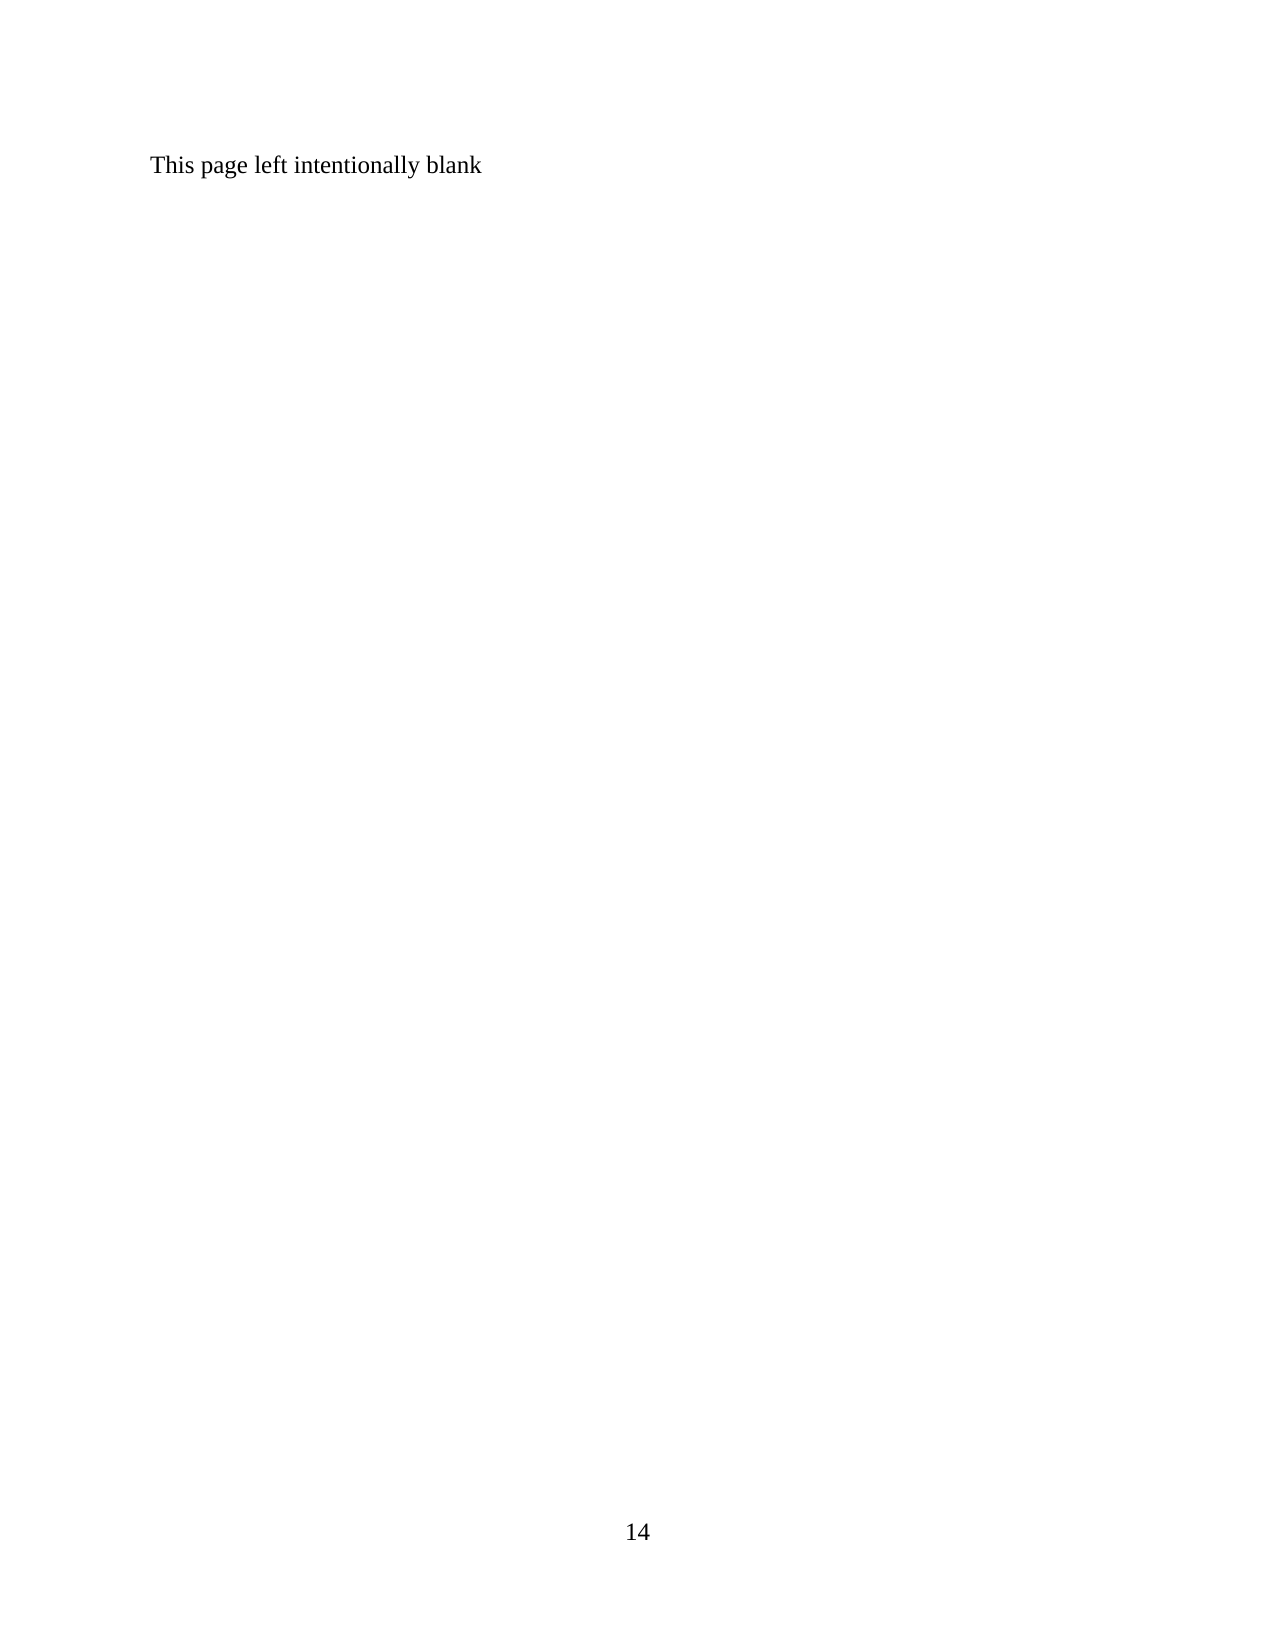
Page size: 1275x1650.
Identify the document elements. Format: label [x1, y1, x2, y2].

text [150, 150, 1125, 179]
